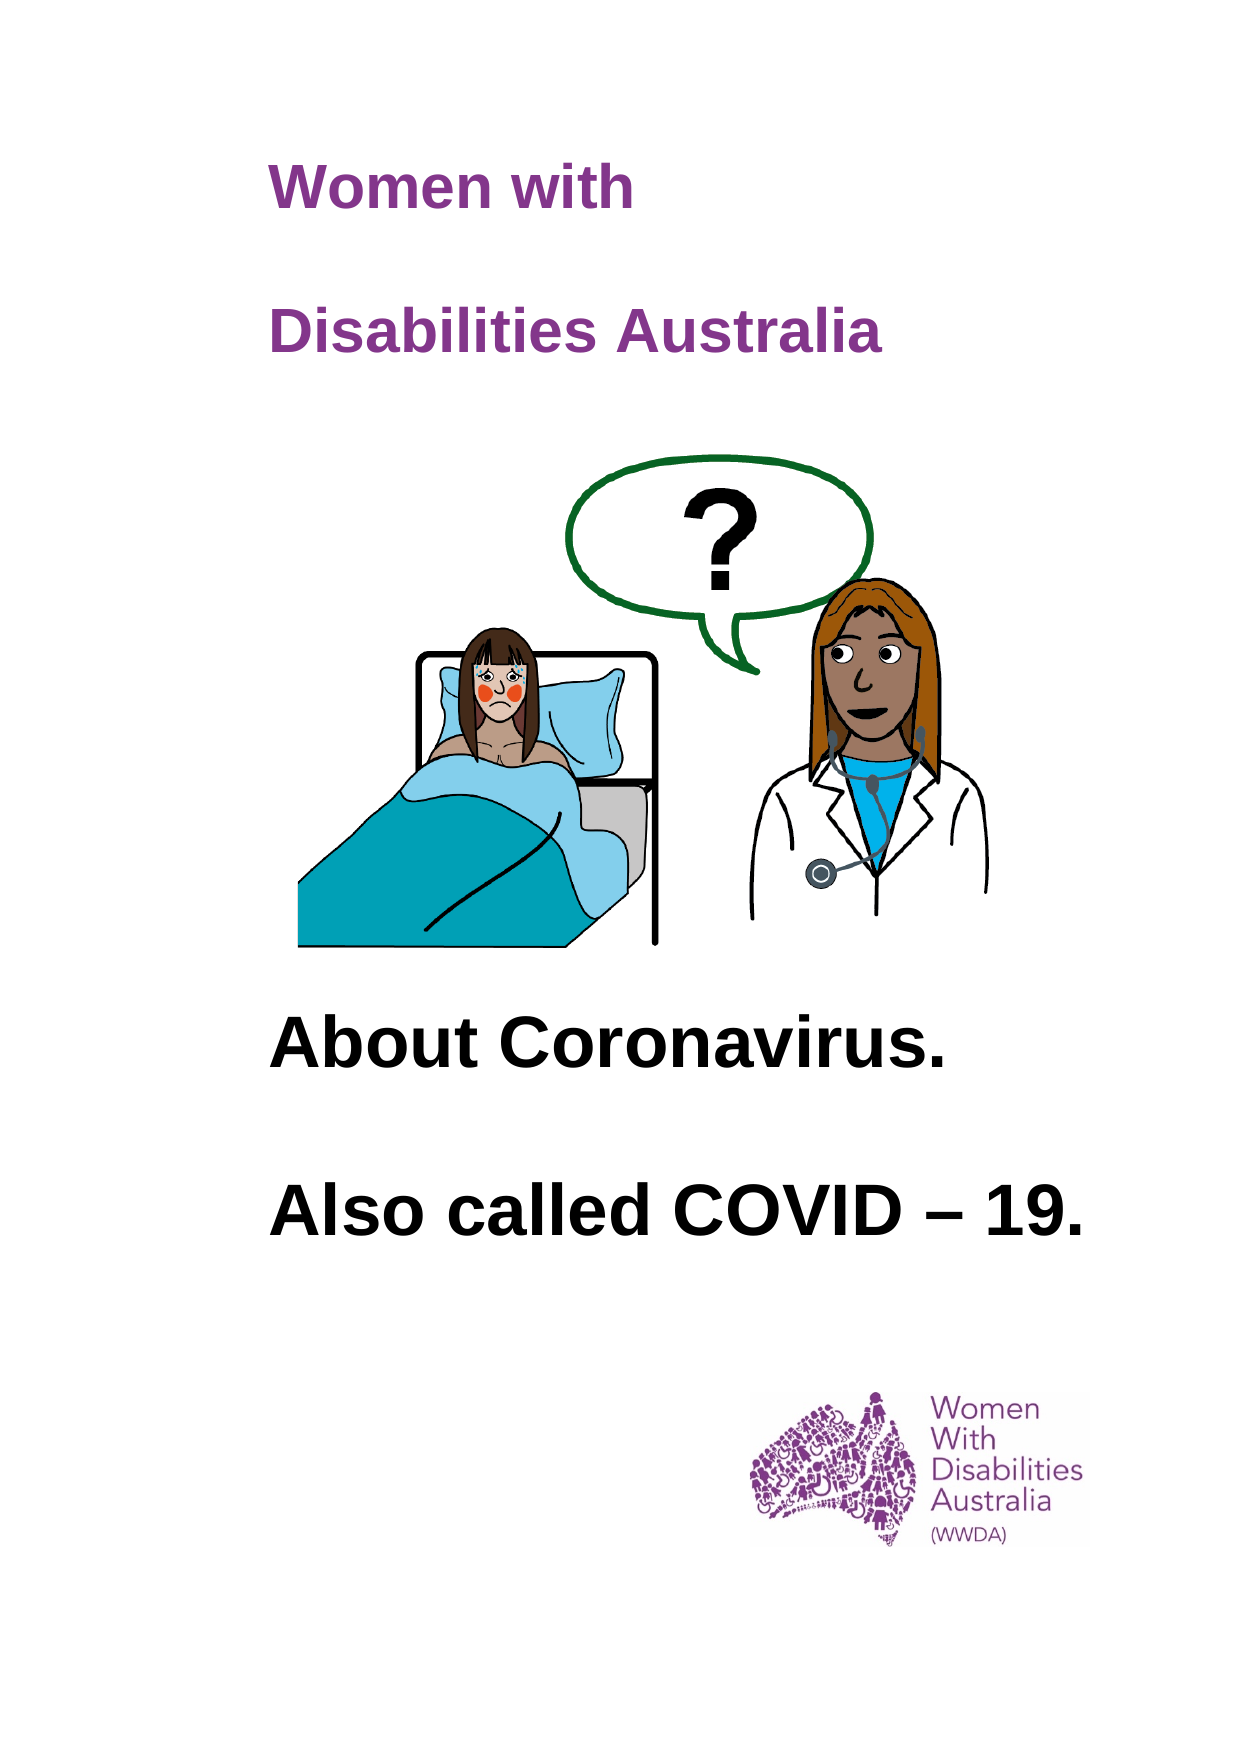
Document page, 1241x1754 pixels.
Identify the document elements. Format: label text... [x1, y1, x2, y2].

text Women with Disabilities Australia [268, 150, 1096, 366]
picture [297, 439, 1004, 949]
picture [749, 1392, 1091, 1547]
subtitle About Coronavirus. Also called COVID – 19. [268, 999, 1090, 1251]
